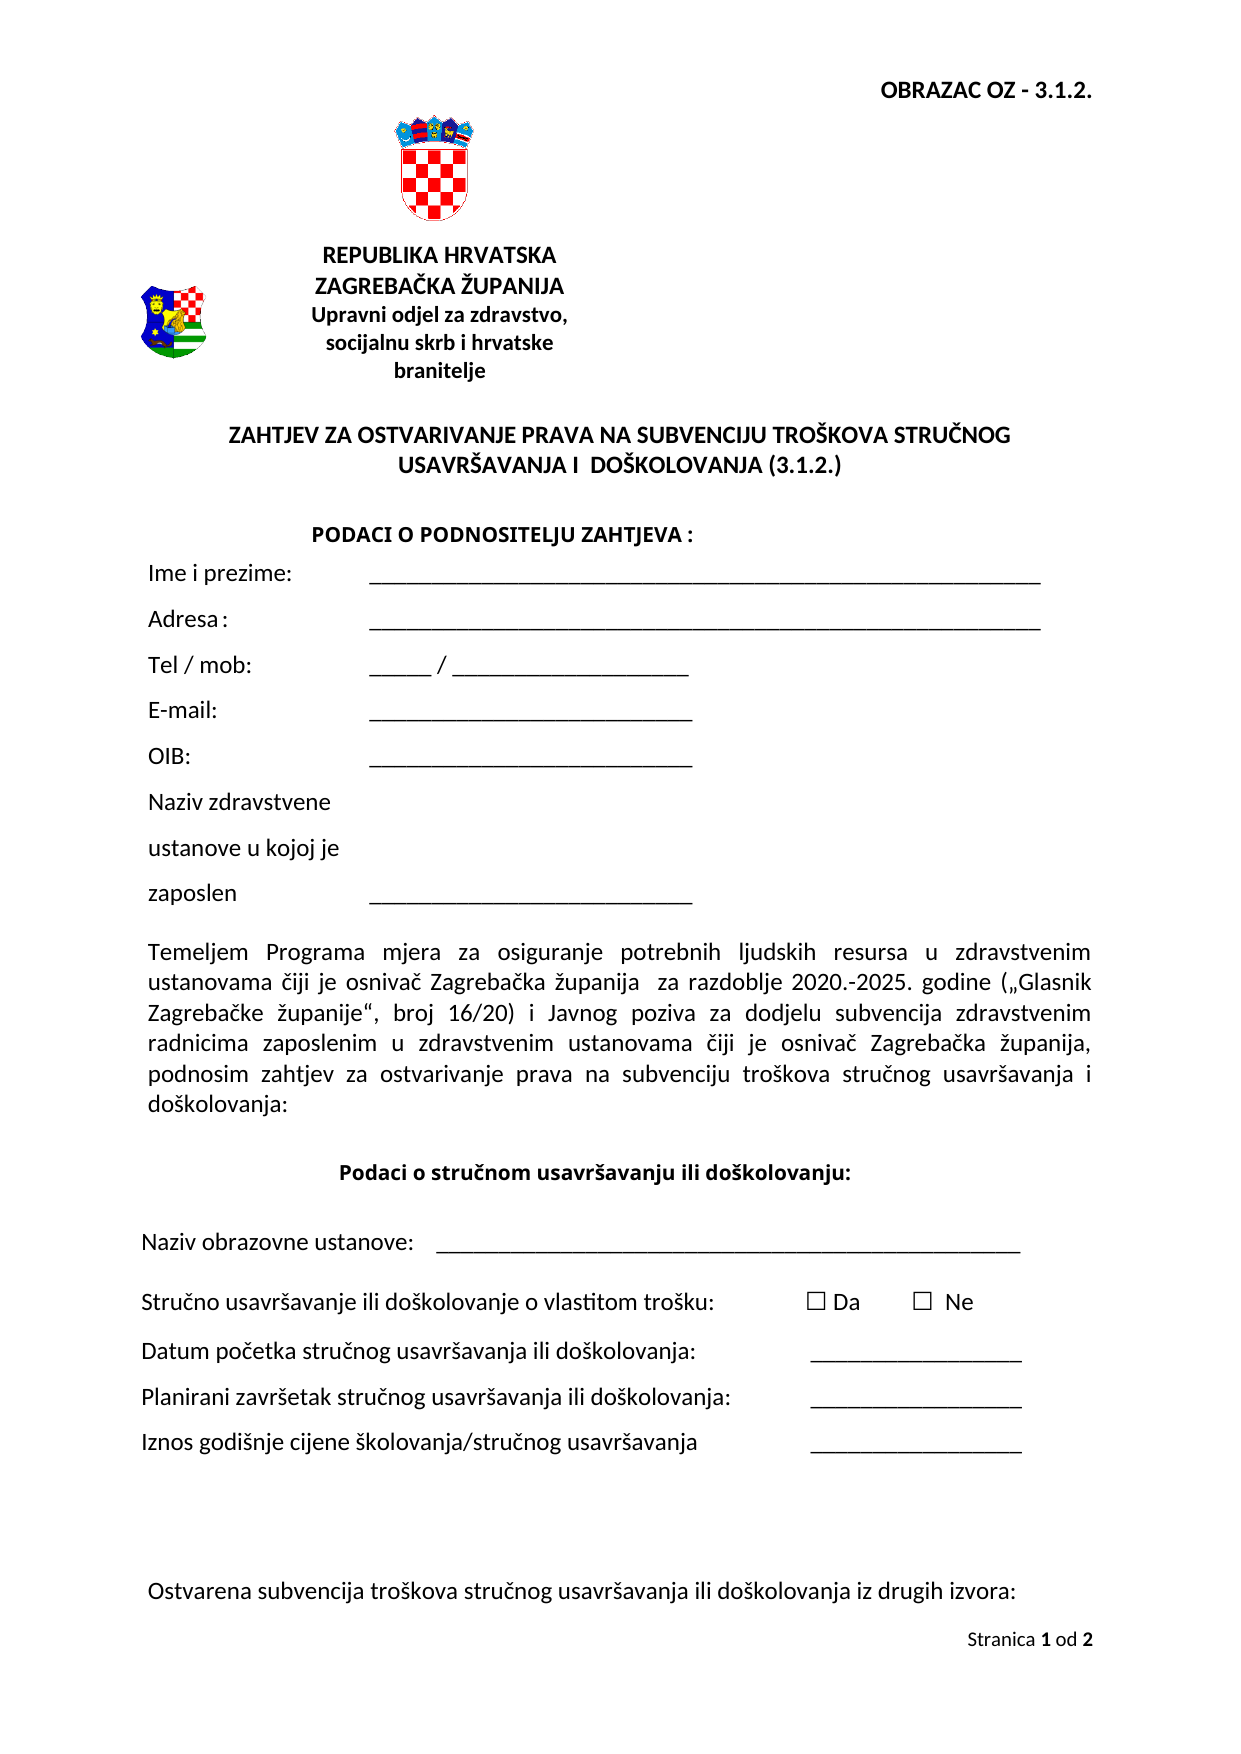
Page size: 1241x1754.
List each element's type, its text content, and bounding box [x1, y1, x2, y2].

picture [394, 115, 474, 221]
text Ostvarena subvencija troškova stručnog usavršavanja ili doškolovanja iz drugih izvora: [148, 1575, 1093, 1606]
text Temeljem Programa mjera za osiguranje potrebnih ljudskih resursa u zdravstvenim ustanovama čiji je osnivač Zagrebačka županija za razdoblje 2020.-2025. godine („Glasnik Zagrebačke županije“, broj 16/20) i Javnog poziva za dodjelu subvencija zdravstvenim radnicima zaposlenim u zdravstvenim ustanovama čiji je osnivač Zagrebačka županija, podnosim zahtjev za ostvarivanje prava na subvenciju troškova stručnog usavršavanja i doškolovanja: [148, 936, 1093, 1119]
text ZAHTJEV ZA OSTVARIVANJE PRAVA NA SUBVENCIJU TROŠKOVA STRUČNOG USAVRŠAVANJA I DOŠKOLOVANJA (3.1.2.) [148, 419, 1093, 480]
picture [140, 286, 207, 359]
